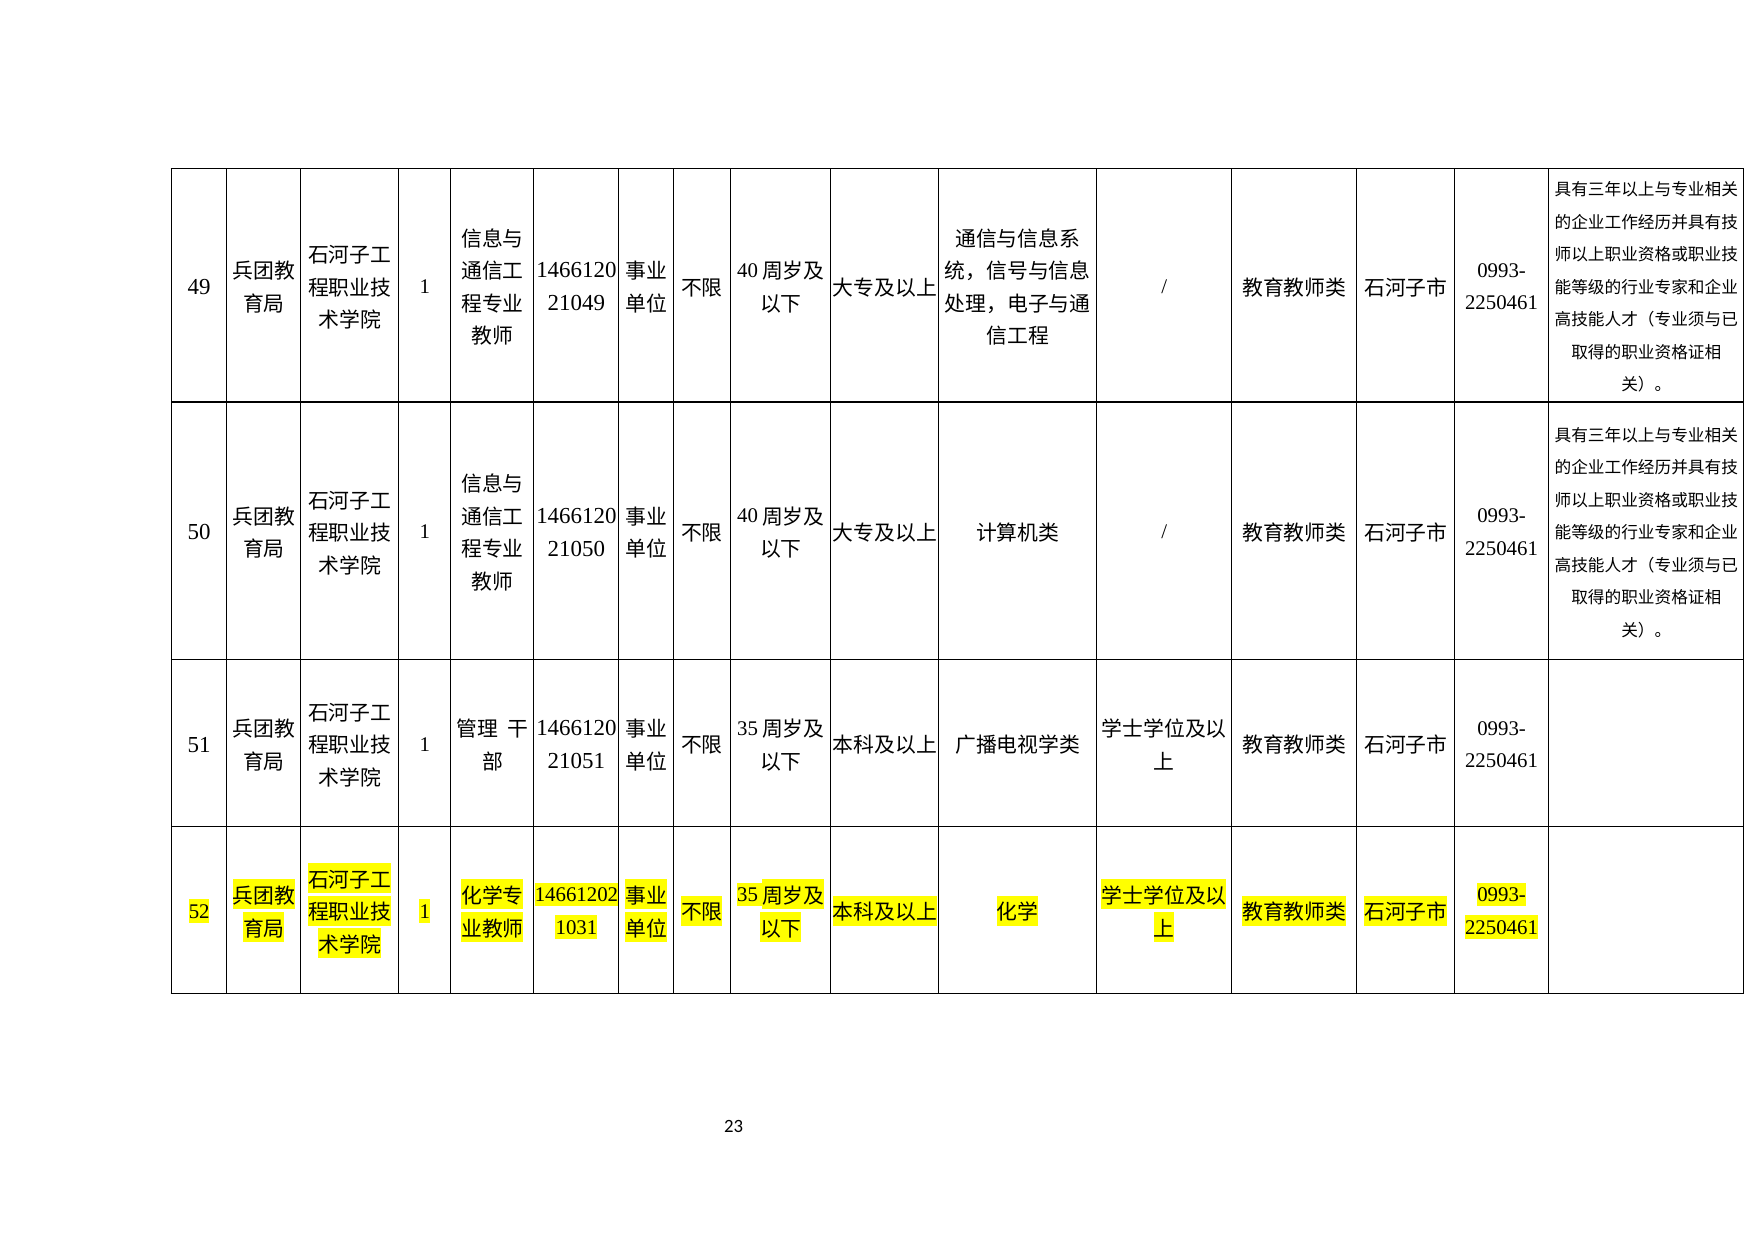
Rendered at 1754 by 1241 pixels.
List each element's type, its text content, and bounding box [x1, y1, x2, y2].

table_cell 0993-2250461 [1455, 169, 1548, 401]
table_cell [1549, 169, 1743, 401]
table_cell 兵团教育局 [227, 403, 300, 659]
table_cell 35周岁及以下 [731, 827, 830, 993]
table_cell 146612021051 [534, 660, 618, 826]
table_cell 0993-2250461 [1455, 827, 1548, 993]
table_cell 石河子工程职业技术学院 [301, 660, 398, 826]
table_cell 信息与通信工程专业教师 [451, 169, 533, 401]
table_cell 大专及以上 [831, 403, 938, 659]
table_cell 本科及以上 [831, 827, 938, 993]
table_cell 广播电视学类 [939, 660, 1096, 826]
table_cell 40周岁及以下 [731, 169, 830, 401]
table_cell 化学专业教师 [451, 827, 533, 993]
table_cell 教育教师类 [1232, 403, 1356, 659]
table_cell 具有三年以上与专业相关的企业工作经历并具有技师以上职业资格或职业技能等级的行业专家和企业高技能人才（专业须与已取得的职业资格证相关）。 [1549, 403, 1743, 659]
table_cell 不限 [674, 169, 730, 401]
table_cell 本科及以上 [831, 660, 938, 826]
table_cell / [1097, 403, 1231, 659]
table_cell 石河子市 [1357, 403, 1454, 659]
table_cell 石河子工程职业技术学院 [301, 827, 398, 993]
table_cell 石河子市 [1357, 169, 1454, 401]
table_cell 化学 [939, 827, 1096, 993]
table_cell [1549, 660, 1743, 826]
table_cell 0993-2250461 [1455, 660, 1548, 826]
table_cell 管理 干部 [451, 660, 533, 826]
table_cell 不限 [674, 660, 730, 826]
table_cell 1 [399, 403, 450, 659]
table_cell 计算机类 [939, 403, 1096, 659]
table_cell 50 [172, 403, 226, 659]
table_cell 146612021031 [534, 827, 618, 993]
table_cell 教育教师类 [1232, 827, 1356, 993]
table_cell 通信与信息系统，信号与信息处理，电子与通信工程 [939, 169, 1096, 401]
table_cell 40周岁及以下 [731, 403, 830, 659]
table_cell / [1097, 169, 1231, 401]
table_cell 石河子市 [1357, 827, 1454, 993]
table_cell 石河子工程职业技术学院 [301, 169, 398, 401]
table_cell 教育教师类 [1232, 660, 1356, 826]
table_cell 事业单位 [619, 403, 673, 659]
table_cell 学士学位及以上 [1097, 827, 1231, 993]
table_cell [1549, 827, 1743, 993]
table_cell 兵团教育局 [227, 827, 300, 993]
table_cell 教育教师类 [1232, 169, 1356, 401]
table_cell 51 [172, 660, 226, 826]
table_cell 1 [399, 660, 450, 826]
table_cell 石河子工程职业技术学院 [301, 403, 398, 659]
table_cell 事业单位 [619, 660, 673, 826]
table_cell 49 [172, 169, 226, 401]
table_cell 事业单位 [619, 169, 673, 401]
table_cell 52 [172, 827, 226, 993]
table_cell 不限 [674, 403, 730, 659]
table_cell 1 [399, 169, 450, 401]
table_cell 1 [399, 827, 450, 993]
table_cell 35周岁及以下 [731, 660, 830, 826]
table_cell 兵团教育局 [227, 169, 300, 401]
table_cell 事业单位 [619, 827, 673, 993]
table_cell 学士学位及以上 [1097, 660, 1231, 826]
table_cell 兵团教育局 [227, 660, 300, 826]
table_cell 146612021050 [534, 403, 618, 659]
table_cell 信息与通信工程专业教师 [451, 403, 533, 659]
table_cell 0993-2250461 [1455, 403, 1548, 659]
table_cell 石河子市 [1357, 660, 1454, 826]
table_cell 146612021049 [534, 169, 618, 401]
table_cell 不限 [674, 827, 730, 993]
table_cell 大专及以上 [831, 169, 938, 401]
